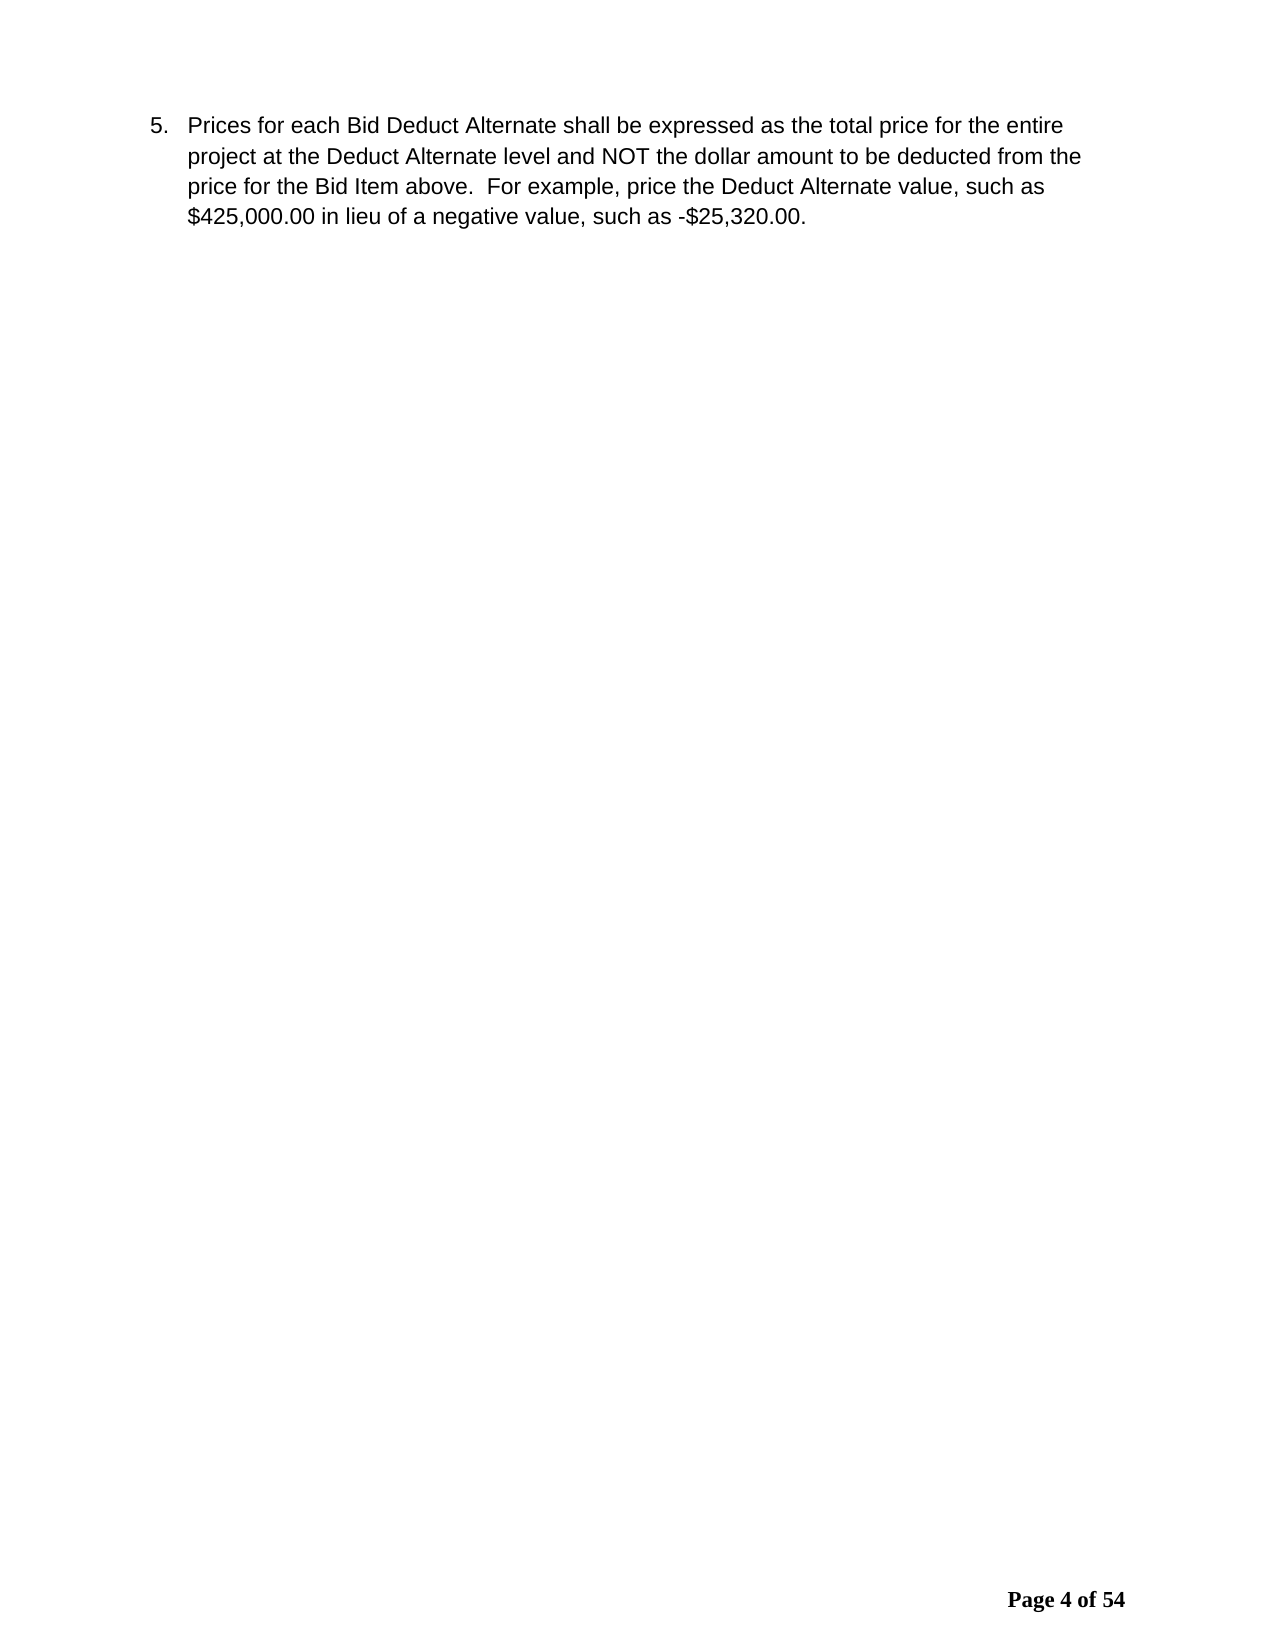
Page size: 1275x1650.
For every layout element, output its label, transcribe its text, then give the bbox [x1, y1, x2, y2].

list Prices for each Bid Deduct Alternate shall be expressed as the total price for the entire project at the Deduct Alternate level and NOT the dollar amount to be deducted from the price for the Bid Item above. For example, price the Deduct Alternate value, such as $425,000.00 in lieu of a negative value, such as -$25,320.00. [150, 112, 1125, 229]
